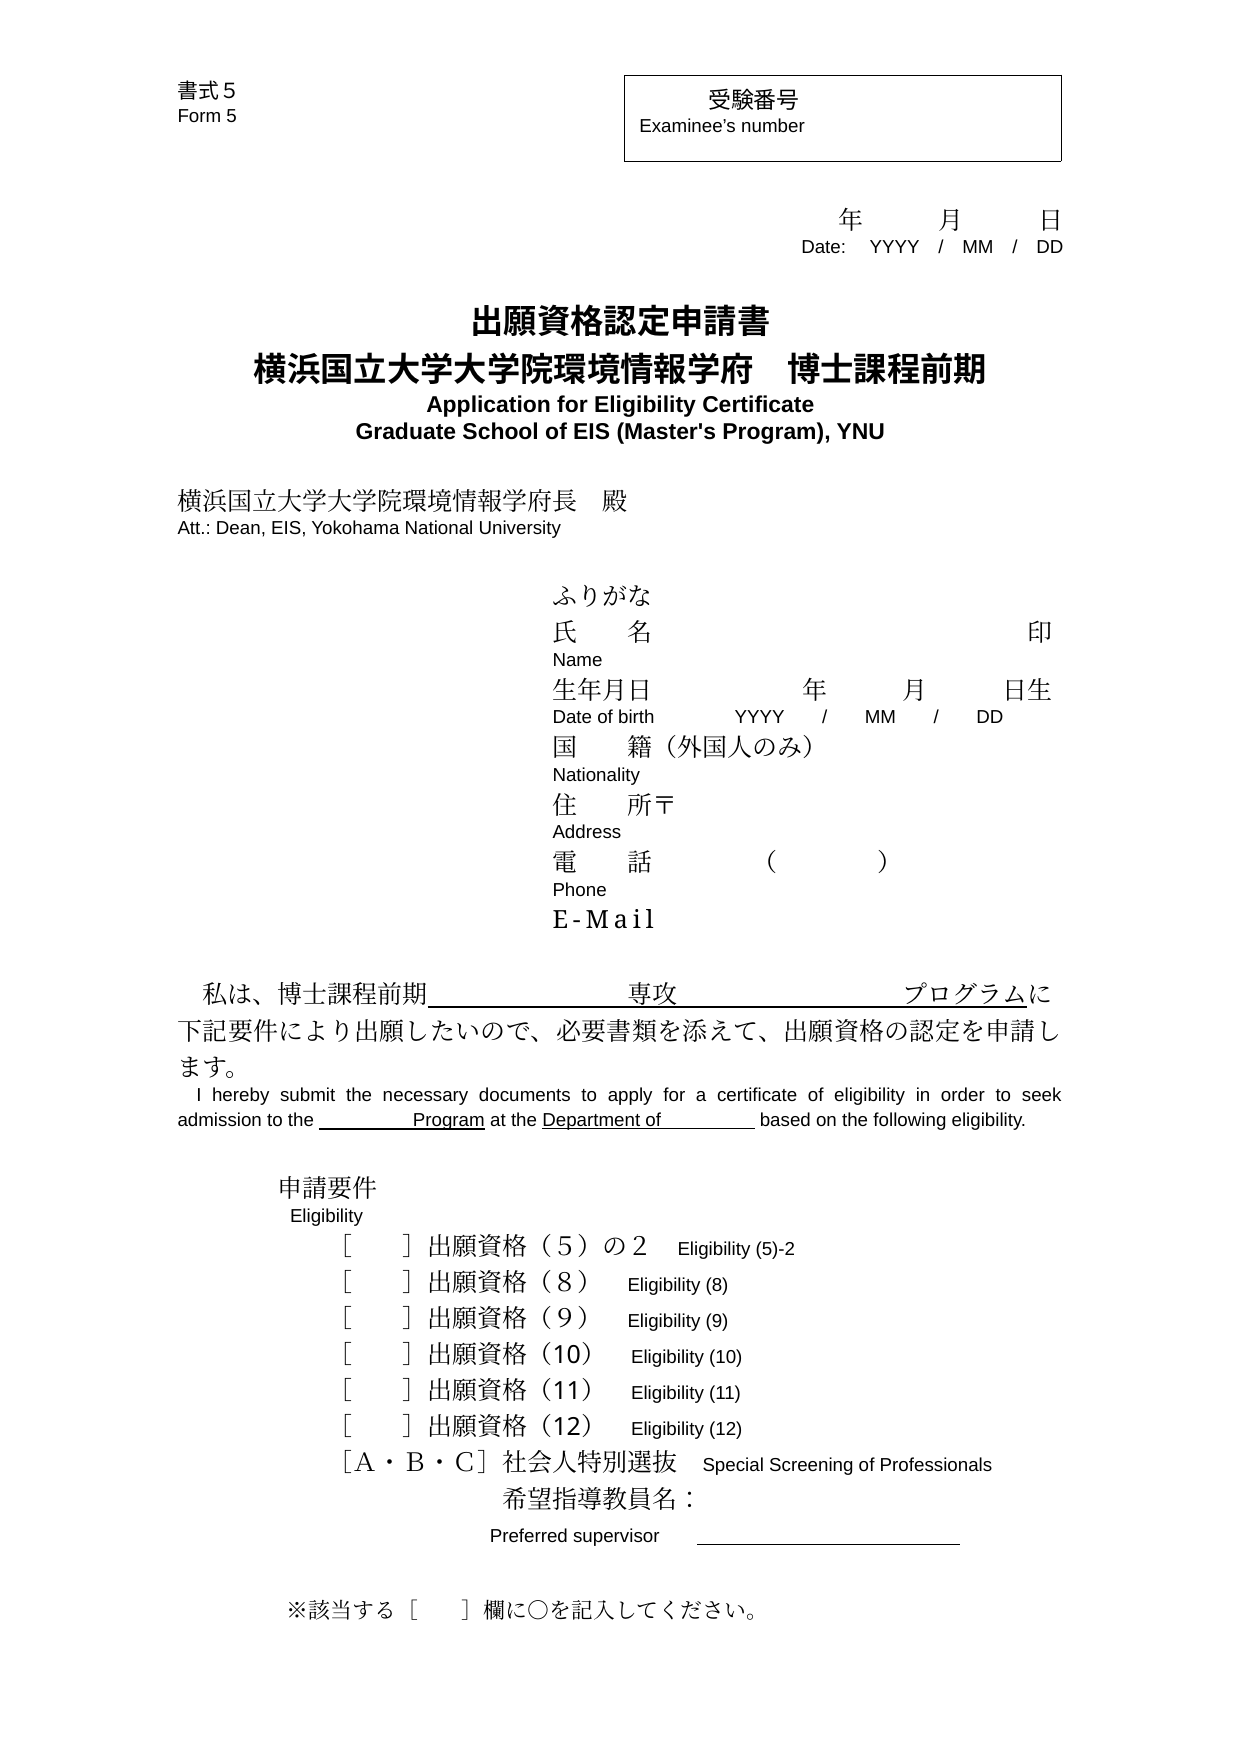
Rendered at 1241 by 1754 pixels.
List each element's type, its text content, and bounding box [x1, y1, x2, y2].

text 国 籍（外国人のみ） [177, 728, 1063, 764]
text 生年月日 年 月 日生 [177, 670, 1063, 706]
text 出願資格認定申請書 [177, 295, 1063, 343]
text E-Mail [177, 900, 1063, 937]
text ふりがな [177, 576, 1063, 613]
text 電 話 （ ） [177, 843, 1063, 879]
text ※該当する［ ］欄に○を記入してください。 [177, 1591, 1063, 1628]
text ［ ］出願資格（10） Eligibility (10) [177, 1334, 1063, 1371]
text 年 月 日 [177, 200, 1063, 236]
text I hereby submit the necessary documents to apply for a certificate of eligibility in order to seek admission to the Program at the Department of based on the following eligibility. [177, 1083, 1063, 1132]
text 横浜国立大学大学院環境情報学府 博士課程前期 [177, 343, 1063, 391]
text 私は、博士課程前期 専攻 プログラムに [177, 974, 1063, 1012]
text Eligibility [177, 1205, 1063, 1227]
text Nationality [177, 764, 1063, 785]
text ［ ］出願資格（５）の２ Eligibility (5)-2 [177, 1227, 1063, 1263]
text Date of birth YYYY / MM / DD [177, 706, 1063, 728]
text Date: YYYY / MM / DD [177, 236, 1063, 258]
text ［ ］出願資格（９） Eligibility (9) [177, 1298, 1063, 1334]
text Application for Eligibility Certificate [177, 391, 1063, 418]
text Address [177, 821, 1063, 843]
text Phone [177, 879, 1063, 900]
text ［Ａ・Ｂ・Ｃ］社会人特別選抜 Special Screening of Professionals [177, 1443, 1063, 1480]
text 書式５ [177, 74, 624, 105]
text 氏 名 印 [177, 613, 1063, 649]
text ［ ］出願資格（11） Eligibility (11) [177, 1371, 1063, 1407]
text 横浜国立大学大学院環境情報学府長 殿 [177, 481, 1063, 517]
text Form 5 [177, 105, 624, 126]
text 住 所〒 [177, 785, 1063, 821]
text 申請要件 [177, 1169, 1063, 1205]
text Preferred supervisor [227, 1517, 1063, 1554]
text Graduate School of EIS (Master's Program), YNU [177, 418, 1063, 444]
text ［ ］出願資格（８） Eligibility (8) [177, 1263, 1063, 1298]
text Name [177, 649, 1063, 670]
text 下記要件により出願したいので、必要書類を添えて、出願資格の認定を申請します。 [177, 1012, 1063, 1083]
text Att.: Dean, EIS, Yokohama National University [177, 517, 1063, 539]
text ［ ］出願資格（12） Eligibility (12) [177, 1407, 1063, 1443]
text 希望指導教員名： [177, 1480, 1063, 1517]
